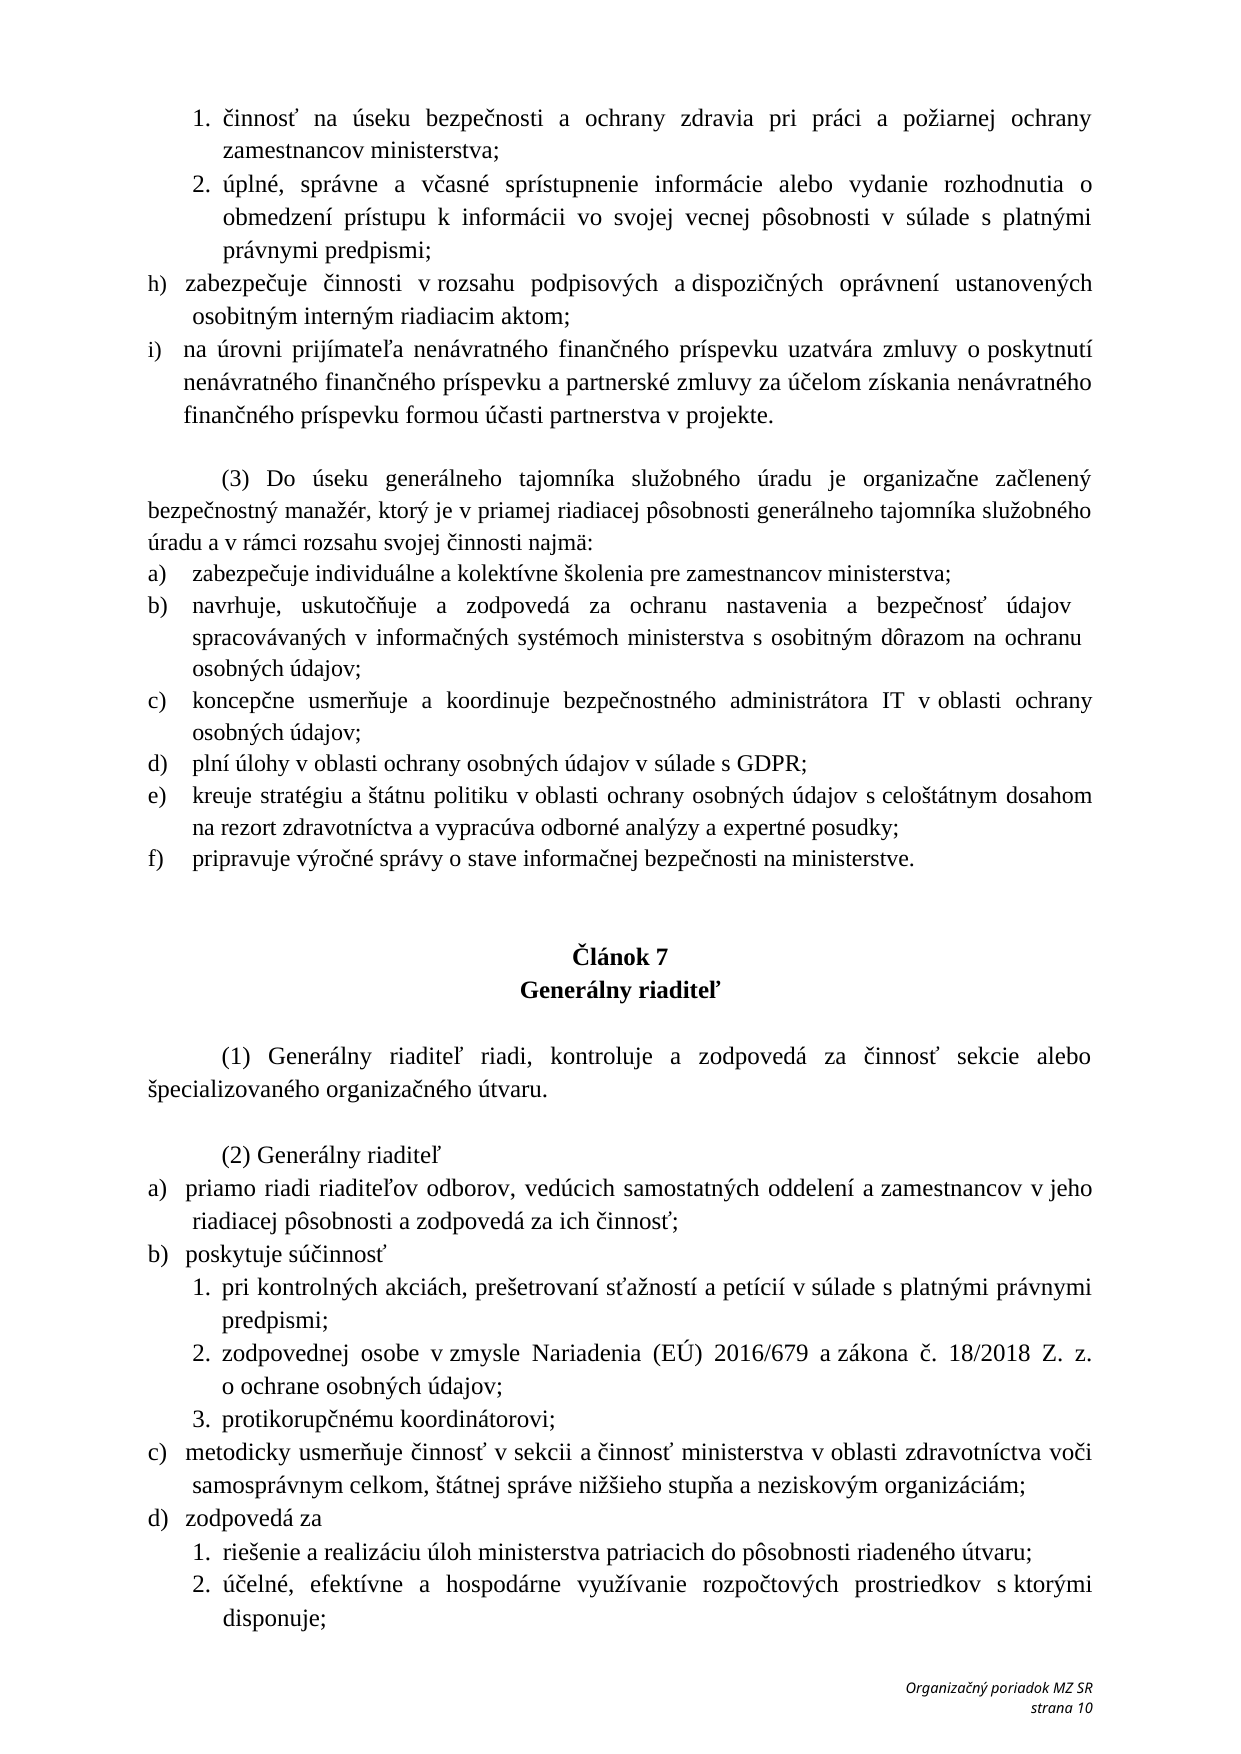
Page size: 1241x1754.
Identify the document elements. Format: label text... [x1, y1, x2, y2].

list metodicky usmerňuje činnosť v sekcii a činnosť ministerstva v oblasti zdravotníctva voči samosprávnym celkom, štátnej správe nižšieho stupňa a neziskovým organizáciám; [148, 1437, 1092, 1499]
text (3) Do úseku generálneho tajomníka služobného úradu je organizačne začlenený bezpečnostný manažér, ktorý je v priamej riadiacej pôsobnosti generálneho tajomníka služobného úradu a v rámci rozsahu svojej činnosti najmä: [148, 464, 1092, 555]
list riešenie a realizáciu úloh ministerstva patriacich do pôsobnosti riadeného útvaru; [192, 1537, 1092, 1565]
list plní úlohy v oblasti ochrany osobných údajov v súlade s GDPR; [148, 749, 1092, 777]
list úplné, správne a včasné sprístupnenie informácie alebo vydanie rozhodnutia o obmedzení prístupu k informácii vo svojej vecnej pôsobnosti v súlade s platnými právnymi predpismi; [192, 169, 1092, 263]
list zabezpečuje individuálne a kolektívne školenia pre zamestnancov ministerstva; [148, 559, 1092, 587]
list pripravuje výročné správy o stave informačnej bezpečnosti na ministerstve. [148, 844, 1092, 872]
list pri kontrolných akciách, prešetrovaní sťažností a petícií v súlade s platnými právnymi predpismi; [192, 1272, 1092, 1334]
text (1) Generálny riaditeľ riadi, kontroluje a zodpovedá za činnosť sekcie alebo špecializovaného organizačného útvaru. [148, 1041, 1092, 1103]
list koncepčne usmerňuje a koordinuje bezpečnostného administrátora IT v oblasti ochrany osobných údajov; [148, 686, 1092, 745]
list poskytuje súčinnosť [148, 1239, 1092, 1268]
list zabezpečuje činnosti v rozsahu podpisových a dispozičných oprávnení ustanovených osobitným interným riadiacim aktom; [148, 268, 1092, 329]
list priamo riadi riaditeľov odborov, vedúcich samostatných oddelení a zamestnancov v jeho riadiacej pôsobnosti a zodpovedá za ich činnosť; [148, 1173, 1092, 1235]
text Článok 7 Generálny riaditeľ [148, 942, 1092, 1004]
list zodpovednej osobe v zmysle Nariadenia (EÚ) 2016/679 a zákona č. 18/2018 Z. z. o ochrane osobných údajov; [192, 1338, 1092, 1400]
list navrhuje, uskutočňuje a zodpovedá za ochranu nastavenia a bezpečnosť údajov spracovávaných v informačných systémoch ministerstva s osobitným dôrazom na ochranu osobných údajov; [148, 591, 1092, 682]
list činnosť na úseku bezpečnosti a ochrany zdravia pri práci a požiarnej ochrany zamestnancov ministerstva; [192, 103, 1092, 164]
list zodpovedá za [148, 1503, 1092, 1532]
list na úrovni prijímateľa nenávratného finančného príspevku uzatvára zmluvy o poskytnutí nenávratného finančného príspevku a partnerské zmluvy za účelom získania nenávratného finančného príspevku formou účasti partnerstva v projekte. [148, 334, 1092, 428]
list účelné, efektívne a hospodárne využívanie rozpočtových prostriedkov s ktorými disponuje; [192, 1569, 1092, 1631]
text (2) Generálny riaditeľ [148, 1140, 1092, 1169]
list kreuje stratégiu a štátnu politiku v oblasti ochrany osobných údajov s celoštátnym dosahom na rezort zdravotníctva a vypracúva odborné analýzy a expertné posudky; [148, 781, 1092, 840]
list protikorupčnému koordinátorovi; [192, 1404, 1092, 1433]
